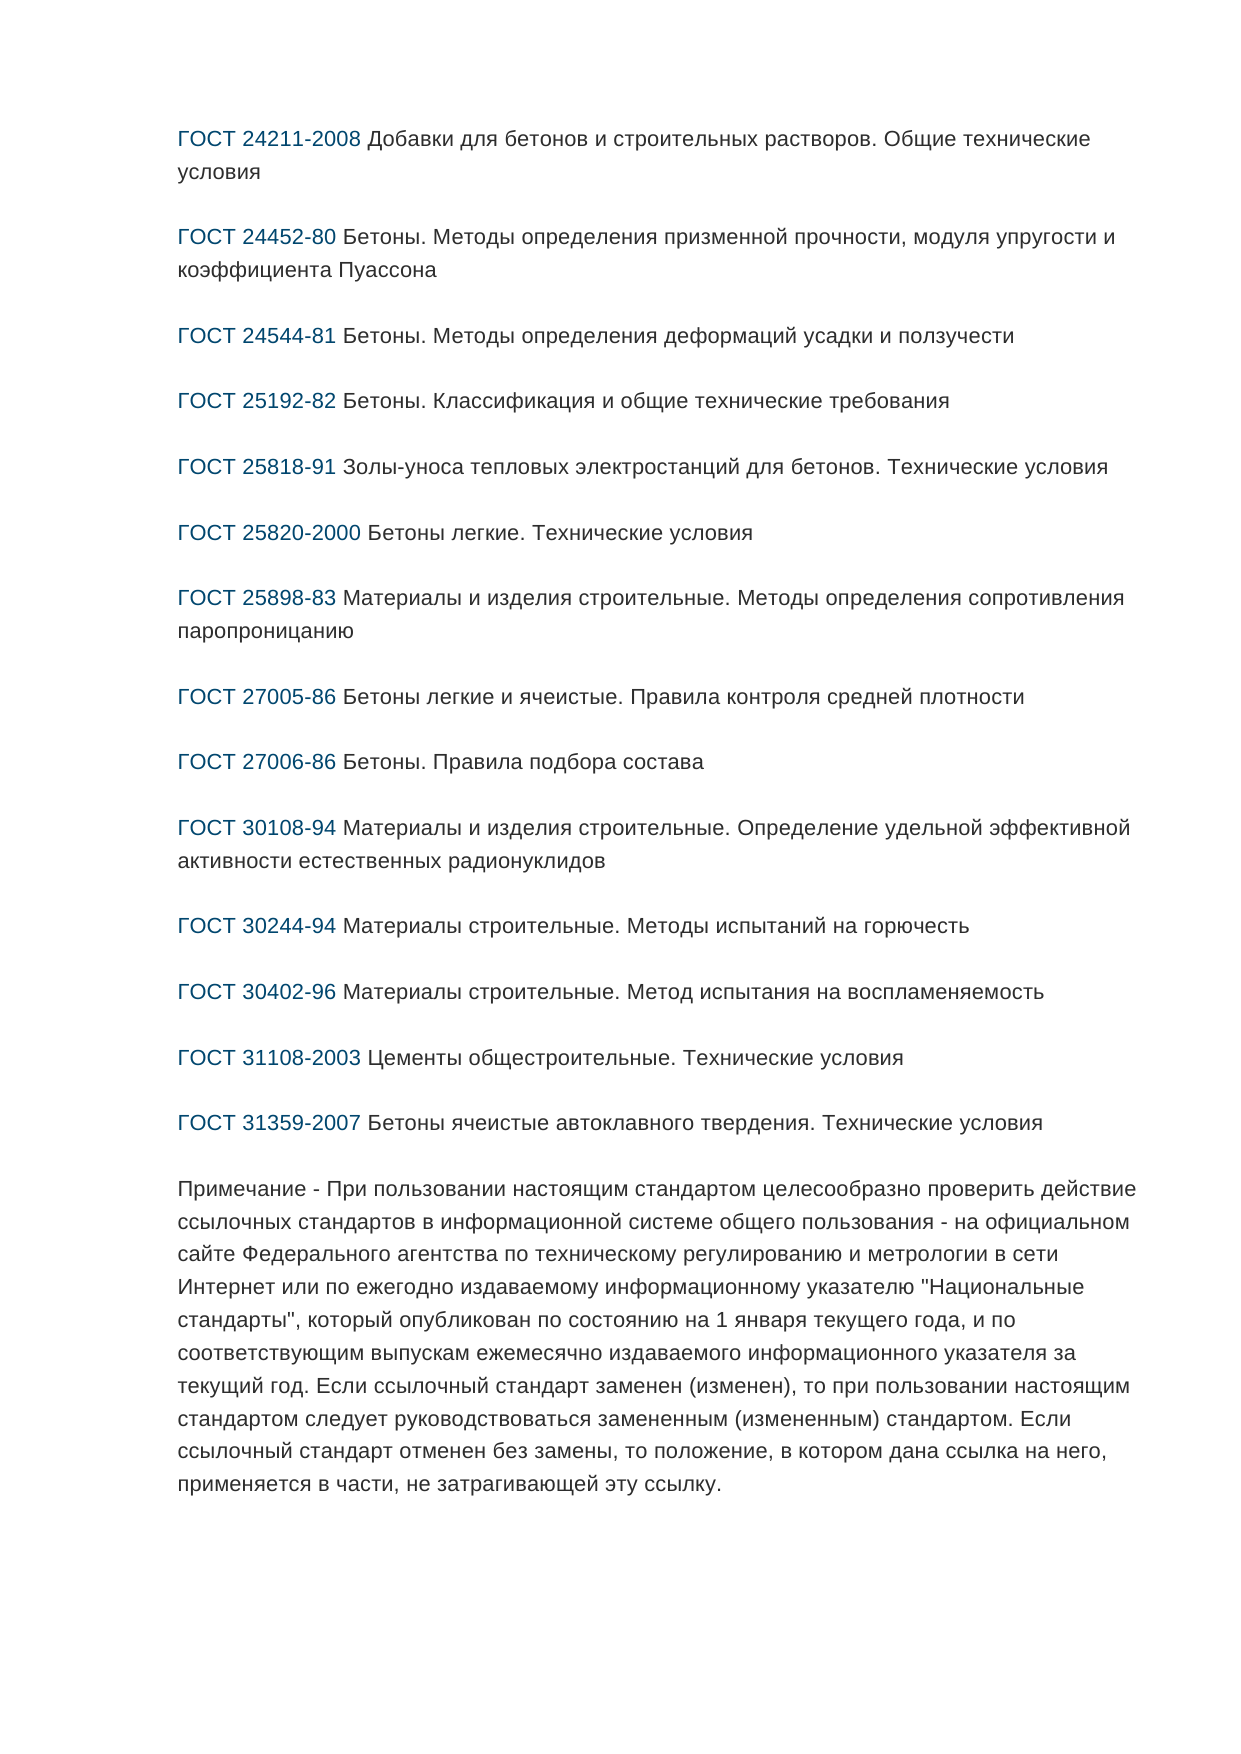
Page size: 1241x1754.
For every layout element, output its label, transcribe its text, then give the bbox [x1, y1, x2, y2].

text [177, 118, 1152, 512]
text ГОСТ 25820-2000 Бетоны легкие. Технические условия [177, 512, 1152, 577]
text ГОСТ 25898-83 Материалы и изделия строительные. Методы определения сопротивления паропроницанию ГОСТ 27005-86 Бетоны легкие и ячеистые. Правила контроля средней плотности ГОСТ 27006-86 Бетоны. Правила подбора состава ГОСТ 30108-94 Материалы и изделия строительные. Определение удельной эффективной активности естественных радионуклидов ГОСТ 30244-94 Материалы строительные. Методы испытаний на горючесть ГОСТ 30402-96 Материалы строительные. Метод испытания на воспламеняемость ГОСТ 31108-2003 Цементы общестроительные. Технические условия ГОСТ 31359-2007 Бетоны ячеистые автоклавного твердения. Технические условия Примечание - При пользовании настоящим стандартом целесообразно проверить действие ссылочных стандартов в информационной системе общего пользования - на официальном сайте Федерального агентства по техническому регулированию и метрологии в сети Интернет или по ежегодно издаваемому информационному указателю "Национальные стандарты", который опубликован по состоянию на 1 января текущего года, и по соответствующим выпускам ежемесячно издаваемого информационного указателя за текущий год. Если ссылочный стандарт заменен (изменен), то при пользовании настоящим стандартом следует руководствоваться замененным (измененным) стандартом. Если ссылочный стандарт отменен без замены, то положение, в котором дана ссылка на него, применяется в части, не затрагивающей эту ссылку. [177, 577, 1152, 1562]
